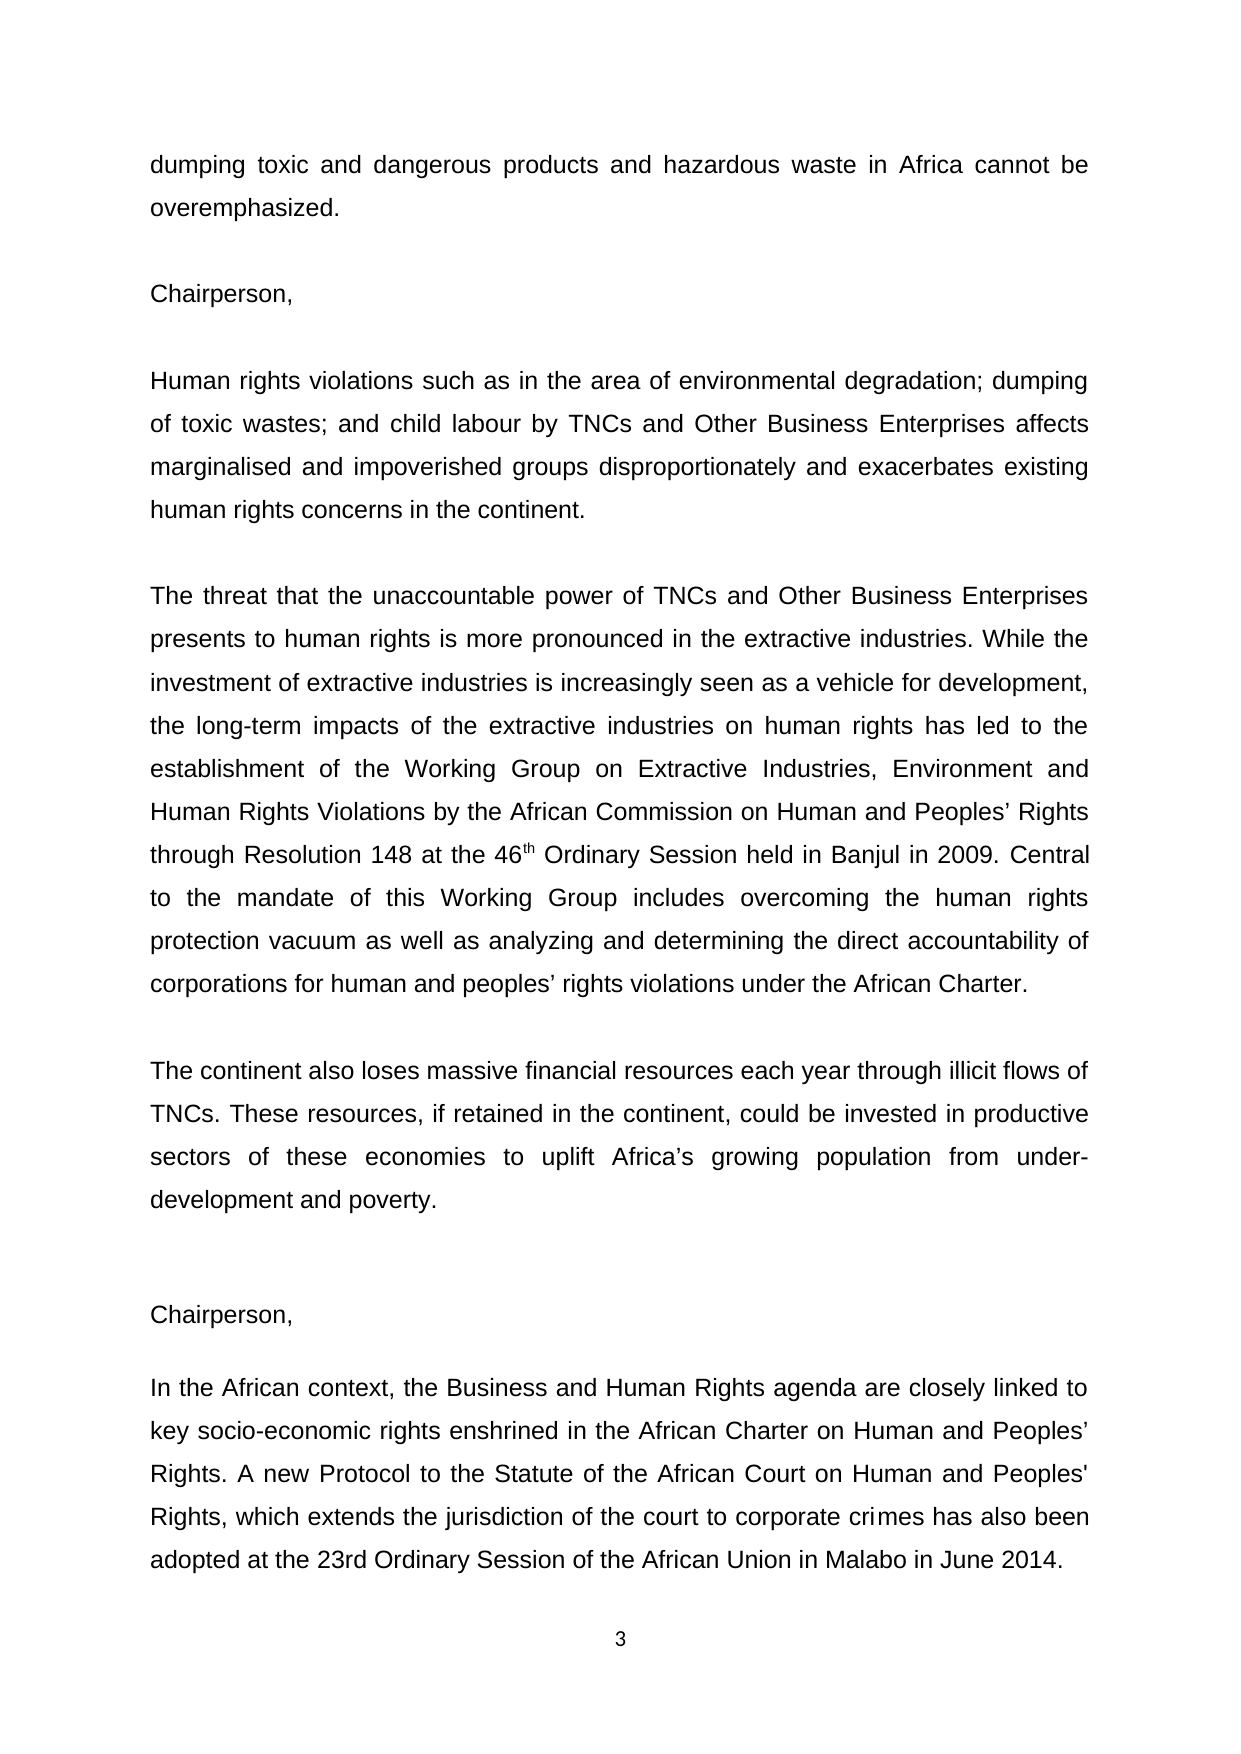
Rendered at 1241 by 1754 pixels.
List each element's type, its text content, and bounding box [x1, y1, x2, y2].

text In the African context, the Business and Human Rights agenda are closely linked to key socio-economic rights enshrined in the African Charter on Human and Peoples’ Rights. A new Protocol to the Statute of the African Court on Human and Peoples' Rights, which extends the jurisdiction of the court to corporate crimes has also been adopted at the 23rd Ordinary Session of the African Union in Malabo in June 2014. [150, 1373, 1090, 1574]
text The continent also loses massive financial resources each year through illicit flows of TNCs. These resources, if retained in the continent, could be invested in productive sectors of these economies to uplift Africa’s growing population from under-development and poverty. [150, 1056, 1090, 1214]
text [150, 150, 1090, 222]
text Chairperson, [150, 1300, 1090, 1329]
text Chairperson, [150, 279, 1090, 308]
text The threat that the unaccountable power of TNCs and Other Business Enterprises presents to human rights is more pronounced in the extractive industries. While the investment of extractive industries is increasingly seen as a vehicle for development, the long-term impacts of the extractive industries on human rights has led to the establishment of the Working Group on Extractive Industries, Environment and Human Rights Violations by the African Commission on Human and Peoples’ Rights through Resolution 148 at the 46th Ordinary Session held in Banjul in 2009. Central to the mandate of this Working Group includes overcoming the human rights protection vacuum as well as analyzing and determining the direct accountability of corporations for human and peoples’ rights violations under the African Charter. [150, 581, 1090, 998]
text Human rights violations such as in the area of environmental degradation; dumping of toxic wastes; and child labour by TNCs and Other Business Enterprises affects marginalised and impoverished groups disproportionately and exacerbates existing human rights concerns in the continent. [150, 366, 1090, 524]
